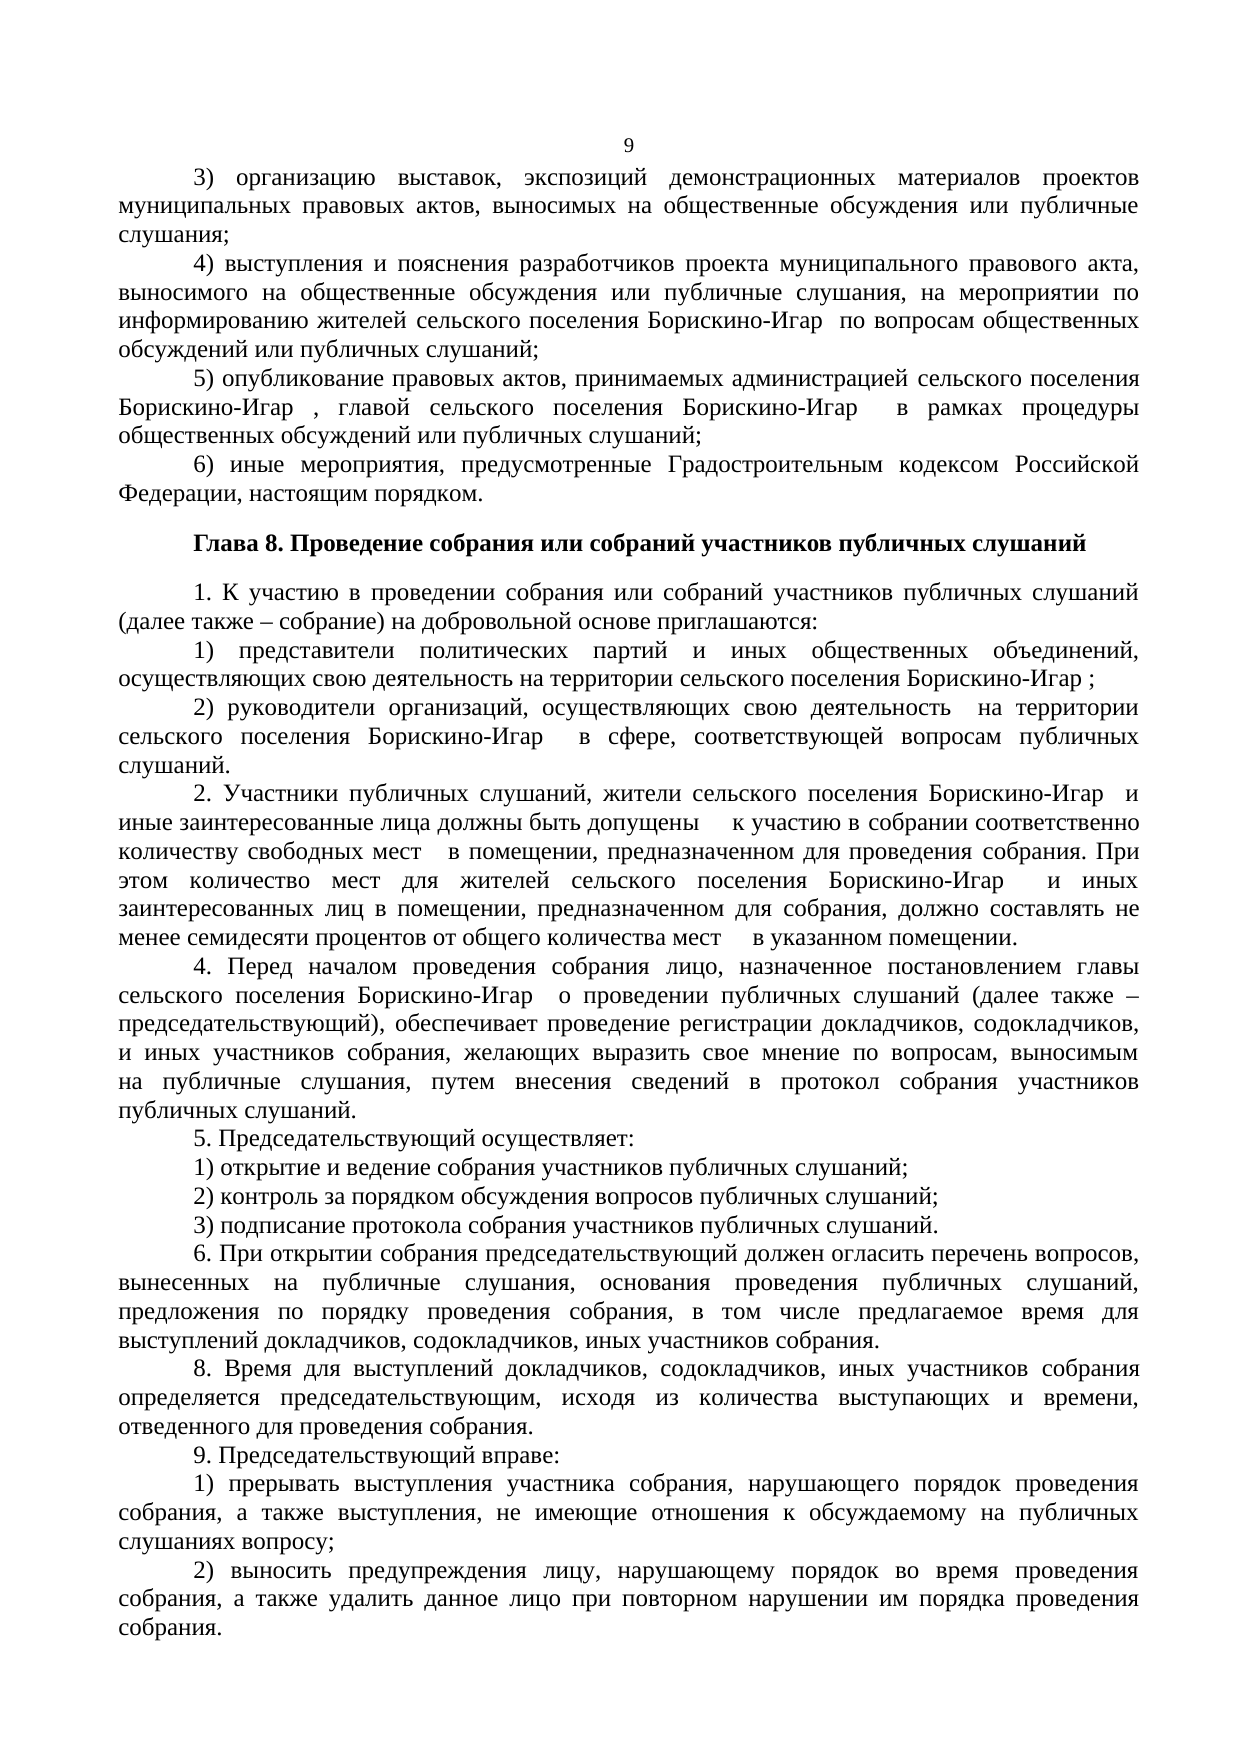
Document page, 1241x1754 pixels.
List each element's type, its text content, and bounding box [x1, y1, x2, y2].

text 1) представители политических партий и иных общественных объединений, осуществляющих свою деятельность на территории сельского поселения Борискино-Игар ; [118, 635, 1140, 692]
text 5. Председательствующий осуществляет: [118, 1123, 1140, 1152]
subtitle Глава 8. Проведение собрания или собраний участников публичных слушаний [118, 528, 1140, 556]
text 2) выносить предупреждения лицу, нарушающему порядок во время проведения собрания, а также удалить данное лицо при повторном нарушении им порядка проведения собрания. [118, 1555, 1140, 1641]
text 1) прерывать выступления участника собрания, нарушающего порядок проведения собрания, а также выступления, не имеющие отношения к обсуждаемому на публичных слушаниях вопросу; [118, 1468, 1140, 1555]
text 1) открытие и ведение собрания участников публичных слушаний; [118, 1152, 1140, 1181]
text 2. Участники публичных слушаний, жители сельского поселения Борискино-Игар и иные заинтересованные лица должны быть допущены к участию в собрании соответственно количеству свободных мест в помещении, предназначенном для проведения собрания. При этом количество мест для жителей сельского поселения Борискино-Игар и иных заинтересованных лиц в помещении, предназначенном для собрания, должно составлять не менее семидесяти процентов от общего количества мест в указанном помещении. [118, 778, 1140, 951]
text 2) контроль за порядком обсуждения вопросов публичных слушаний; [118, 1181, 1140, 1210]
text 5) опубликование правовых актов, принимаемых администрацией сельского поселения Борискино-Игар , главой сельского поселения Борискино-Игар в рамках процедуры общественных обсуждений или публичных слушаний; [118, 363, 1140, 449]
text 3) организацию выставок, экспозиций демонстрационных материалов проектов муниципальных правовых актов, выносимых на общественные обсуждения или публичные слушания; [118, 162, 1140, 248]
text 4. Перед началом проведения собрания лицо, назначенное постановлением главы сельского поселения Борискино-Игар о проведении публичных слушаний (далее также – председательствующий), обеспечивает проведение регистрации докладчиков, содокладчиков, и иных участников собрания, желающих выразить свое мнение по вопросам, выносимым на публичные слушания, путем внесения сведений в протокол собрания участников публичных слушаний. [118, 951, 1140, 1123]
text 6) иные мероприятия, предусмотренные Градостроительным кодексом Российской Федерации, настоящим порядком. [118, 449, 1140, 507]
text 9. Председательствующий вправе: [118, 1440, 1140, 1468]
text 8. Время для выступлений докладчиков, содокладчиков, иных участников собрания определяется председательствующим, исходя из количества выступающих и времени, отведенного для проведения собрания. [118, 1353, 1140, 1440]
text 3) подписание протокола собрания участников публичных слушаний. [118, 1210, 1140, 1238]
subtitle 1. К участию в проведении собрания или собраний участников публичных слушаний (далее также – собрание) на добровольной основе приглашаются: [118, 577, 1140, 635]
text 2) руководители организаций, осуществляющих свою деятельность на территории сельского поселения Борискино-Игар в сфере, соответствующей вопросам публичных слушаний. [118, 692, 1140, 778]
text 6. При открытии собрания председательствующий должен огласить перечень вопросов, вынесенных на публичные слушания, основания проведения публичных слушаний, предложения по порядку проведения собрания, в том числе предлагаемое время для выступлений докладчиков, содокладчиков, иных участников собрания. [118, 1238, 1140, 1353]
text 4) выступления и пояснения разработчиков проекта муниципального правового акта, выносимого на общественные обсуждения или публичные слушания, на мероприятии по информированию жителей сельского поселения Борискино-Игар по вопросам общественных обсуждений или публичных слушаний; [118, 248, 1140, 363]
